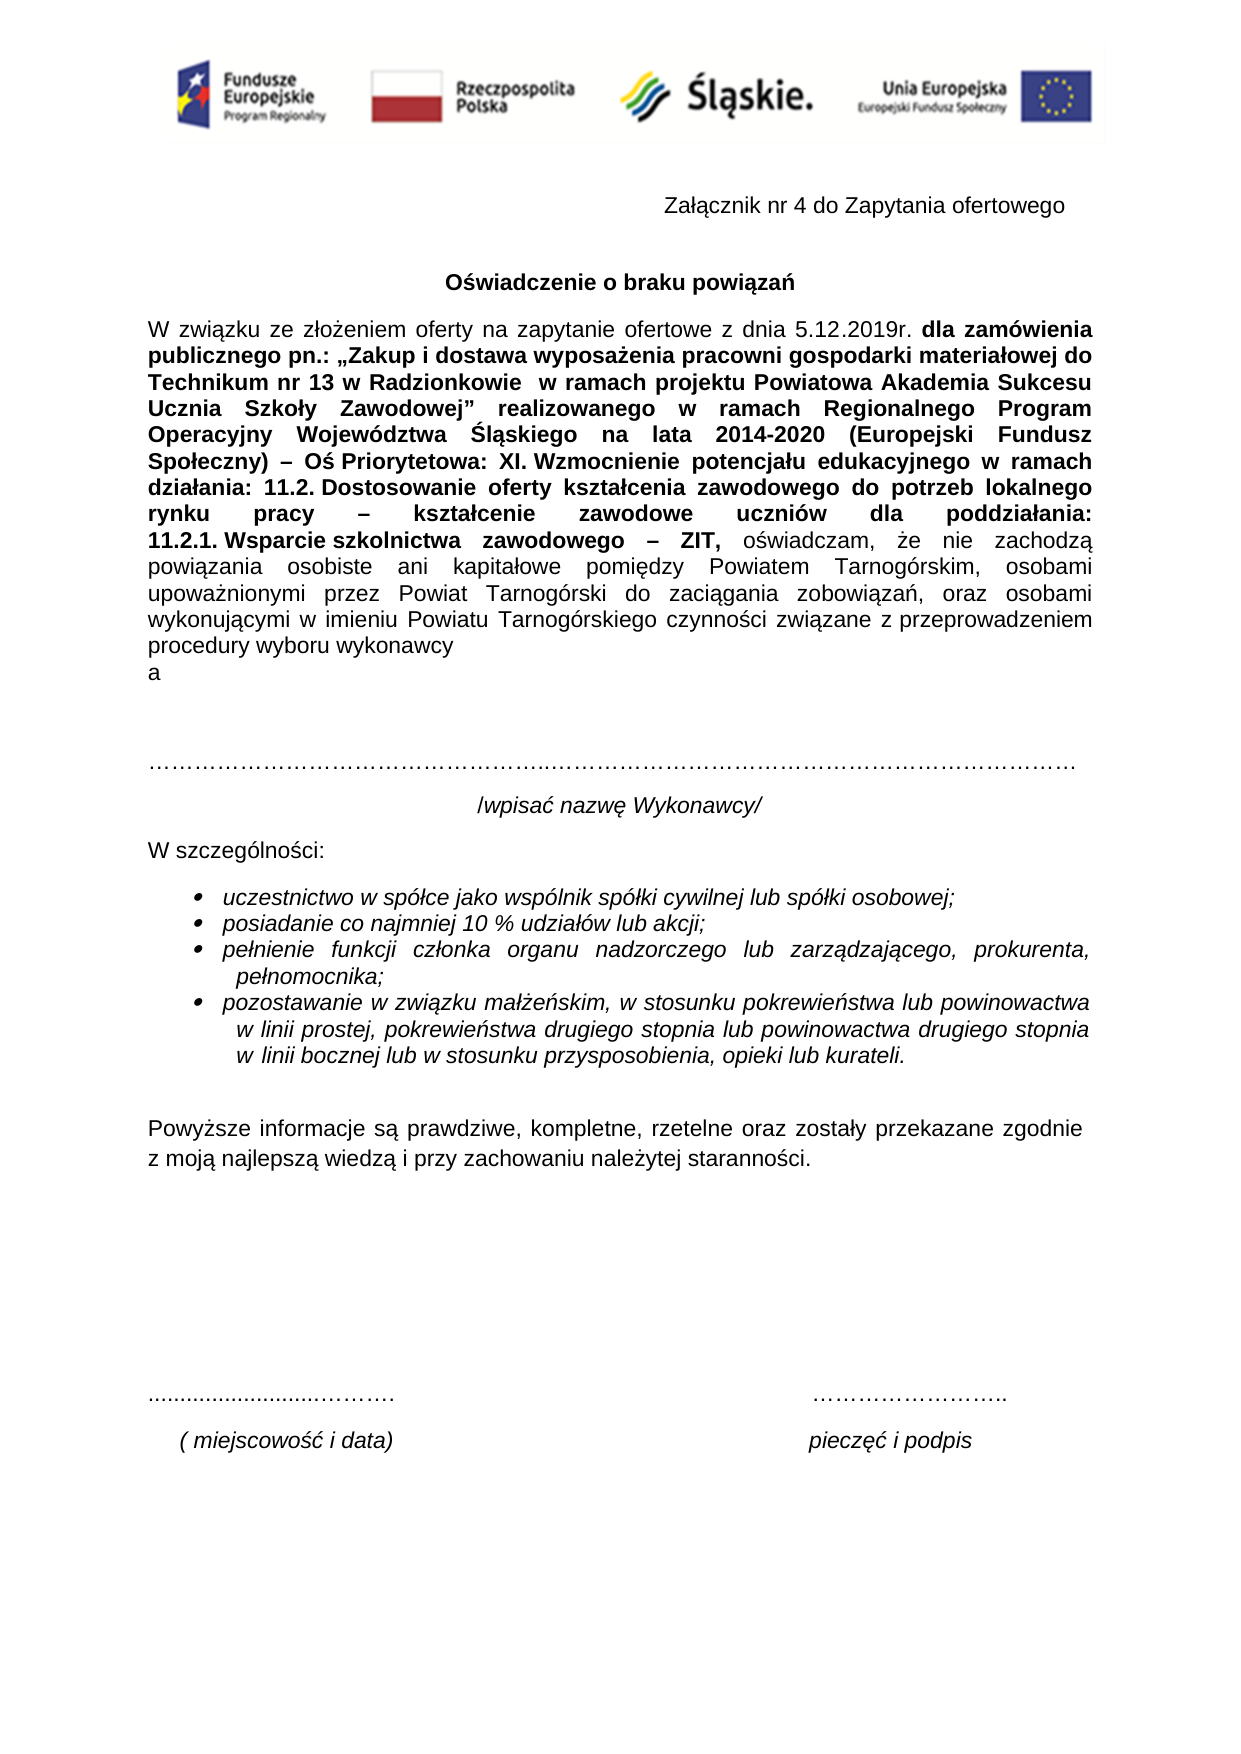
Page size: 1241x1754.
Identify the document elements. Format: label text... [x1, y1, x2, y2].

text W związku ze złożeniem oferty na zapytanie ofertowe z dnia 5.12.2019r. dla zamówienia publicznego pn.: „Zakup i dostawa wyposażenia pracowni gospodarki materiałowej do Technikum nr 13 w Radzionkowie w ramach projektu Powiatowa Akademia Sukcesu Ucznia Szkoły Zawodowej” realizowanego w ramach Regionalnego Program Operacyjny Województwa Śląskiego na lata 2014-2020 (Europejski Fundusz Społeczny) – Oś Priorytetowa: XI. Wzmocnienie potencjału edukacyjnego w ramach działania: 11.2. Dostosowanie oferty kształcenia zawodowego do potrzeb lokalnego rynku pracy – kształcenie zawodowe uczniów dla poddziałania: 11.2.1. Wsparcie szkolnictwa zawodowego – ZIT, oświadczam, że nie zachodzą powiązania osobiste ani kapitałowe pomiędzy Powiatem Tarnogórskim, osobami upoważnionymi przez Powiat Tarnogórski do zaciągania zobowiązań, oraz osobami wykonującymi w imieniu Powiatu Tarnogórskiego czynności związane z przeprowadzeniem procedury wyboru wykonawcy [148, 316, 1093, 658]
text Załącznik nr 4 do Zapytania ofertowego [664, 192, 1093, 218]
text W szczególności: [148, 837, 1093, 863]
list posiadanie co najmniej 10 % udziałów lub akcji; [192, 910, 1093, 936]
list pełnienie funkcji członka organu nadzorczego lub zarządzającego, prokurenta, pełnomocnika; [192, 936, 1093, 989]
text Oświadczenie o braku powiązań [148, 269, 1093, 295]
text ……………………………………………..…………………………………………………………… [148, 748, 1093, 774]
text Powyższe informacje są prawdziwe, kompletne, rzetelne oraz zostały przekazane zgodnie z moją najlepszą wiedzą i przy zachowaniu należytej staranności. [148, 1115, 1093, 1172]
list pozostawanie w związku małżeńskim, w stosunku pokrewieństwa lub powinowactwa w linii prostej, pokrewieństwa drugiego stopnia lub powinowactwa drugiego stopnia w linii bocznej lub w stosunku przysposobienia, opieki lub kurateli. [192, 989, 1093, 1068]
text /wpisać nazwę Wykonawcy/ [148, 792, 1093, 819]
picture [162, 44, 1108, 175]
text ( miejscowość i data) pieczęć i podpis [148, 1427, 1093, 1453]
list uczestnictwo w spółce jako wspólnik spółki cywilnej lub spółki osobowej; [192, 884, 1093, 910]
text a [148, 658, 1093, 685]
text ...........................………. …………………….. [148, 1380, 1093, 1406]
